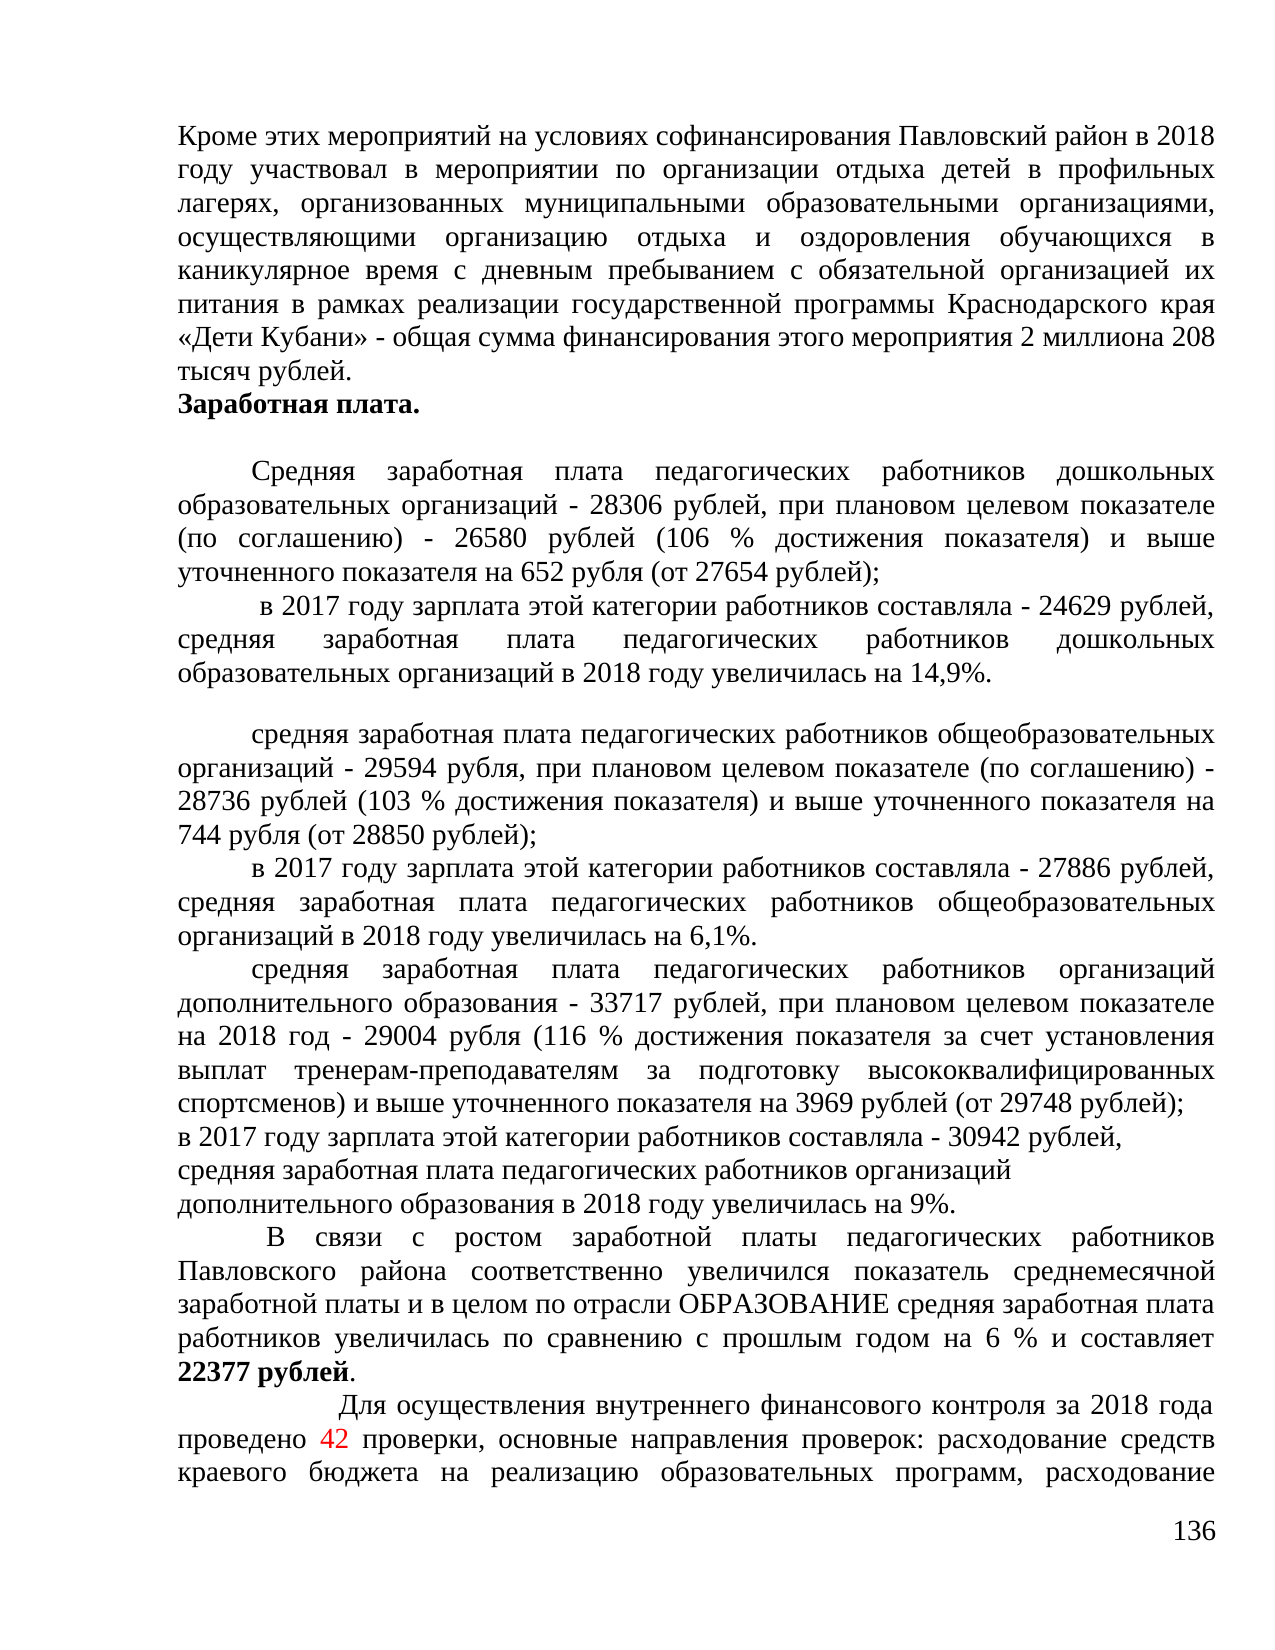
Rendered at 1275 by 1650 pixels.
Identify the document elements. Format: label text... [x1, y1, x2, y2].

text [177, 1387, 1216, 1488]
text В связи с ростом заработной платы педагогических работников Павловского района соответственно увеличился показатель среднемесячной заработной платы и в целом по отрасли ОБРАЗОВАНИЕ средняя заработная плата работников увеличилась по сравнению с прошлым годом на 6 % и составляет 22377 рублей. [177, 1219, 1216, 1387]
text средняя заработная плата педагогических работников организаций дополнительного образования - 33717 рублей, при плановом целевом показателе на 2018 год - 29004 рубля (116 % достижения показателя за счет установления выплат тренерам-преподавателям за подготовку высококвалифицированных спортсменов) и выше уточненного показателя на 3969 рублей (от 29748 рублей); [177, 951, 1216, 1119]
text средняя заработная плата педагогических работников общеобразовательных организаций - 29594 рубля, при плановом целевом показателе (по соглашению) - 28736 рублей (103 % достижения показателя) и выше уточненного показателя на 744 рубля (от 28850 рублей); [177, 716, 1216, 851]
text в 2017 году зарплата этой категории работников составляла - 30942 рублей, средняя заработная плата педагогических работников организаций дополнительного образования в 2018 году увеличилась на 9%. [177, 1119, 1216, 1219]
text Средняя заработная плата педагогических работников дошкольных образовательных организаций - 28306 рублей, при плановом целевом показателе (по соглашению) - 26580 рублей (106 % достижения показателя) и выше уточненного показателя на 652 рубля (от 27654 рублей); [177, 453, 1216, 588]
text Заработная плата. [177, 386, 1216, 420]
text Кроме этих мероприятий на условиях софинансирования Павловский район в 2018 году участвовал в мероприятии по организации отдыха детей в профильных лагерях, организованных муниципальными образовательными организациями, осуществляющими организацию отдыха и оздоровления обучающихся в каникулярное время с дневным пребыванием с обязательной организацией их питания в рамках реализации государственной программы Краснодарского края «Дети Кубани» - общая сумма финансирования этого мероприятия 2 миллиона 208 тысяч рублей. [177, 118, 1216, 386]
text в 2017 году зарплата этой категории работников составляла - 27886 рублей, средняя заработная плата педагогических работников общеобразовательных организаций в 2018 году увеличилась на 6,1%. [177, 851, 1216, 951]
text в 2017 году зарплата этой категории работников составляла - 24629 рублей, средняя заработная плата педагогических работников дошкольных образовательных организаций в 2018 году увеличилась на 14,9%. [177, 588, 1216, 688]
